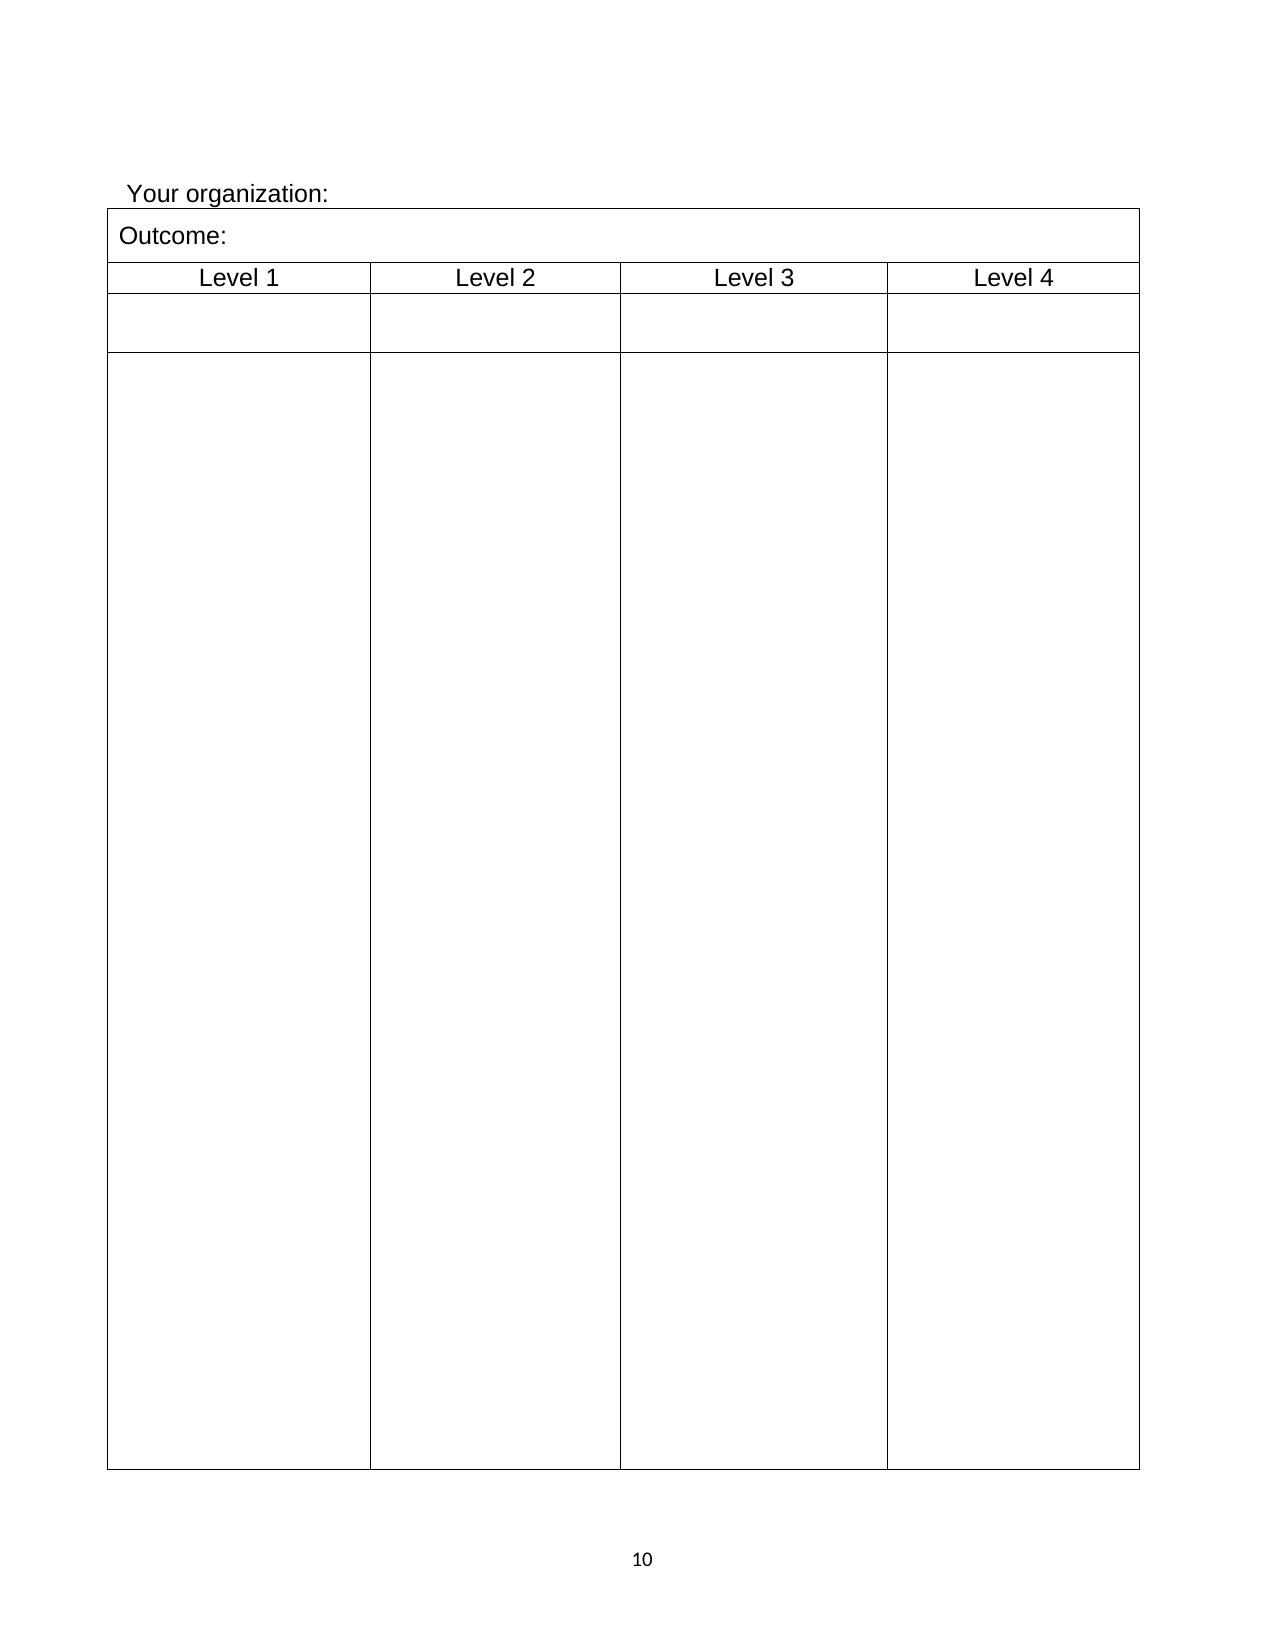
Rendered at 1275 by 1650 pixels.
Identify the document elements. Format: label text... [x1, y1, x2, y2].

table_cell Level 4 [888, 263, 1139, 293]
table_cell [108, 294, 370, 352]
table_cell [371, 294, 620, 352]
table_cell Level 1 [108, 263, 370, 293]
table_cell Level 2 [371, 263, 620, 293]
table_cell Level 3 [621, 263, 887, 293]
table_cell [621, 294, 887, 352]
table_cell [621, 353, 887, 1469]
table_cell [371, 353, 620, 1469]
table_header Outcome: [108, 209, 1139, 262]
table_cell [108, 353, 370, 1469]
table_cell [888, 353, 1139, 1469]
table_cell [888, 294, 1139, 352]
text Your organization: [126, 179, 1158, 207]
